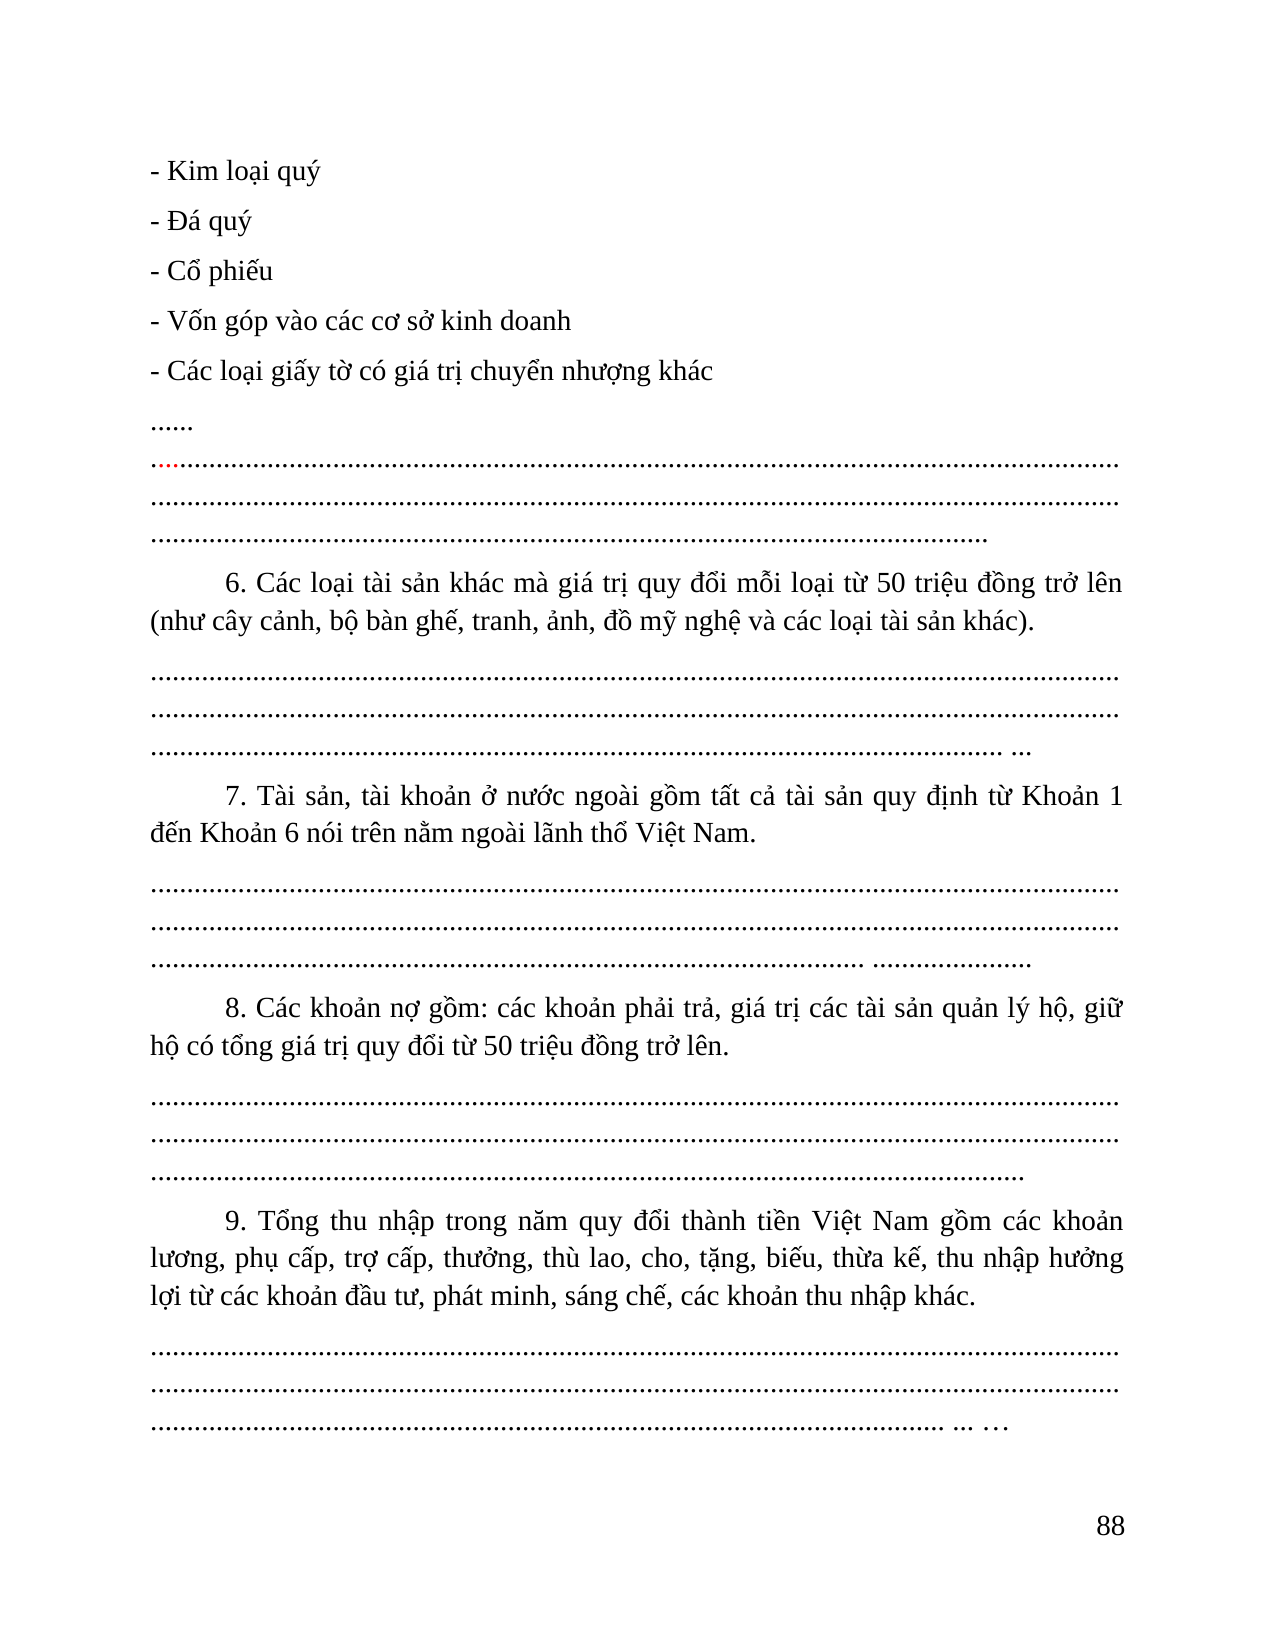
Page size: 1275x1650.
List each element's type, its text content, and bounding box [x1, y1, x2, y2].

text ............................................................................................................................................................................................................................................................................................................................................................................................... ... [150, 650, 1125, 762]
text ................................................................................................................................................................................................................................................................................................................................................................................................... [150, 400, 1125, 550]
text - Vốn góp vào các cơ sở kinh doanh [150, 300, 1125, 337]
text 7. Tài sản, tài khoản ở nước ngoài gồm tất cả tài sản quy định từ Khoản 1 đến Khoản 6 nói trên nằm ngoài lãnh thổ Việt Nam. [150, 775, 1125, 850]
text - Kim loại quý [150, 150, 1125, 187]
text 8. Các khoản nợ gồm: các khoản phải trả, giá trị các tài sản quản lý hộ, giữ hộ có tổng giá trị quy đổi từ 50 triệu đồng trở lên. [150, 987, 1125, 1062]
text - Đá quý [150, 200, 1125, 237]
text - Các loại giấy tờ có giá trị chuyển nhượng khác [150, 350, 1125, 387]
text 9. Tổng thu nhập trong năm quy đổi thành tiền Việt Nam gồm các khoản lương, phụ cấp, trợ cấp, thưởng, thù lao, cho, tặng, biếu, thừa kế, thu nhập hưởng lợi từ các khoản đầu tư, phát minh, sáng chế, các khoản thu nhập khác. [150, 1200, 1125, 1312]
text .................................................................................................................................................................................................................................................................................................................................................................................................. [150, 1075, 1125, 1187]
text - Cổ phiếu [150, 250, 1125, 287]
text 6. Các loại tài sản khác mà giá trị quy đổi mỗi loại từ 50 triệu đồng trở lên (như cây cảnh, bộ bàn ghế, tranh, ảnh, đồ mỹ nghệ và các loại tài sản khác). [150, 562, 1125, 637]
text ....................................................................................................................................................................................................................................................................................................................................................................................... ... … [150, 1325, 1125, 1437]
text ............................................................................................................................................................................................................................................................................................................................................................................ ...................... [150, 862, 1125, 975]
